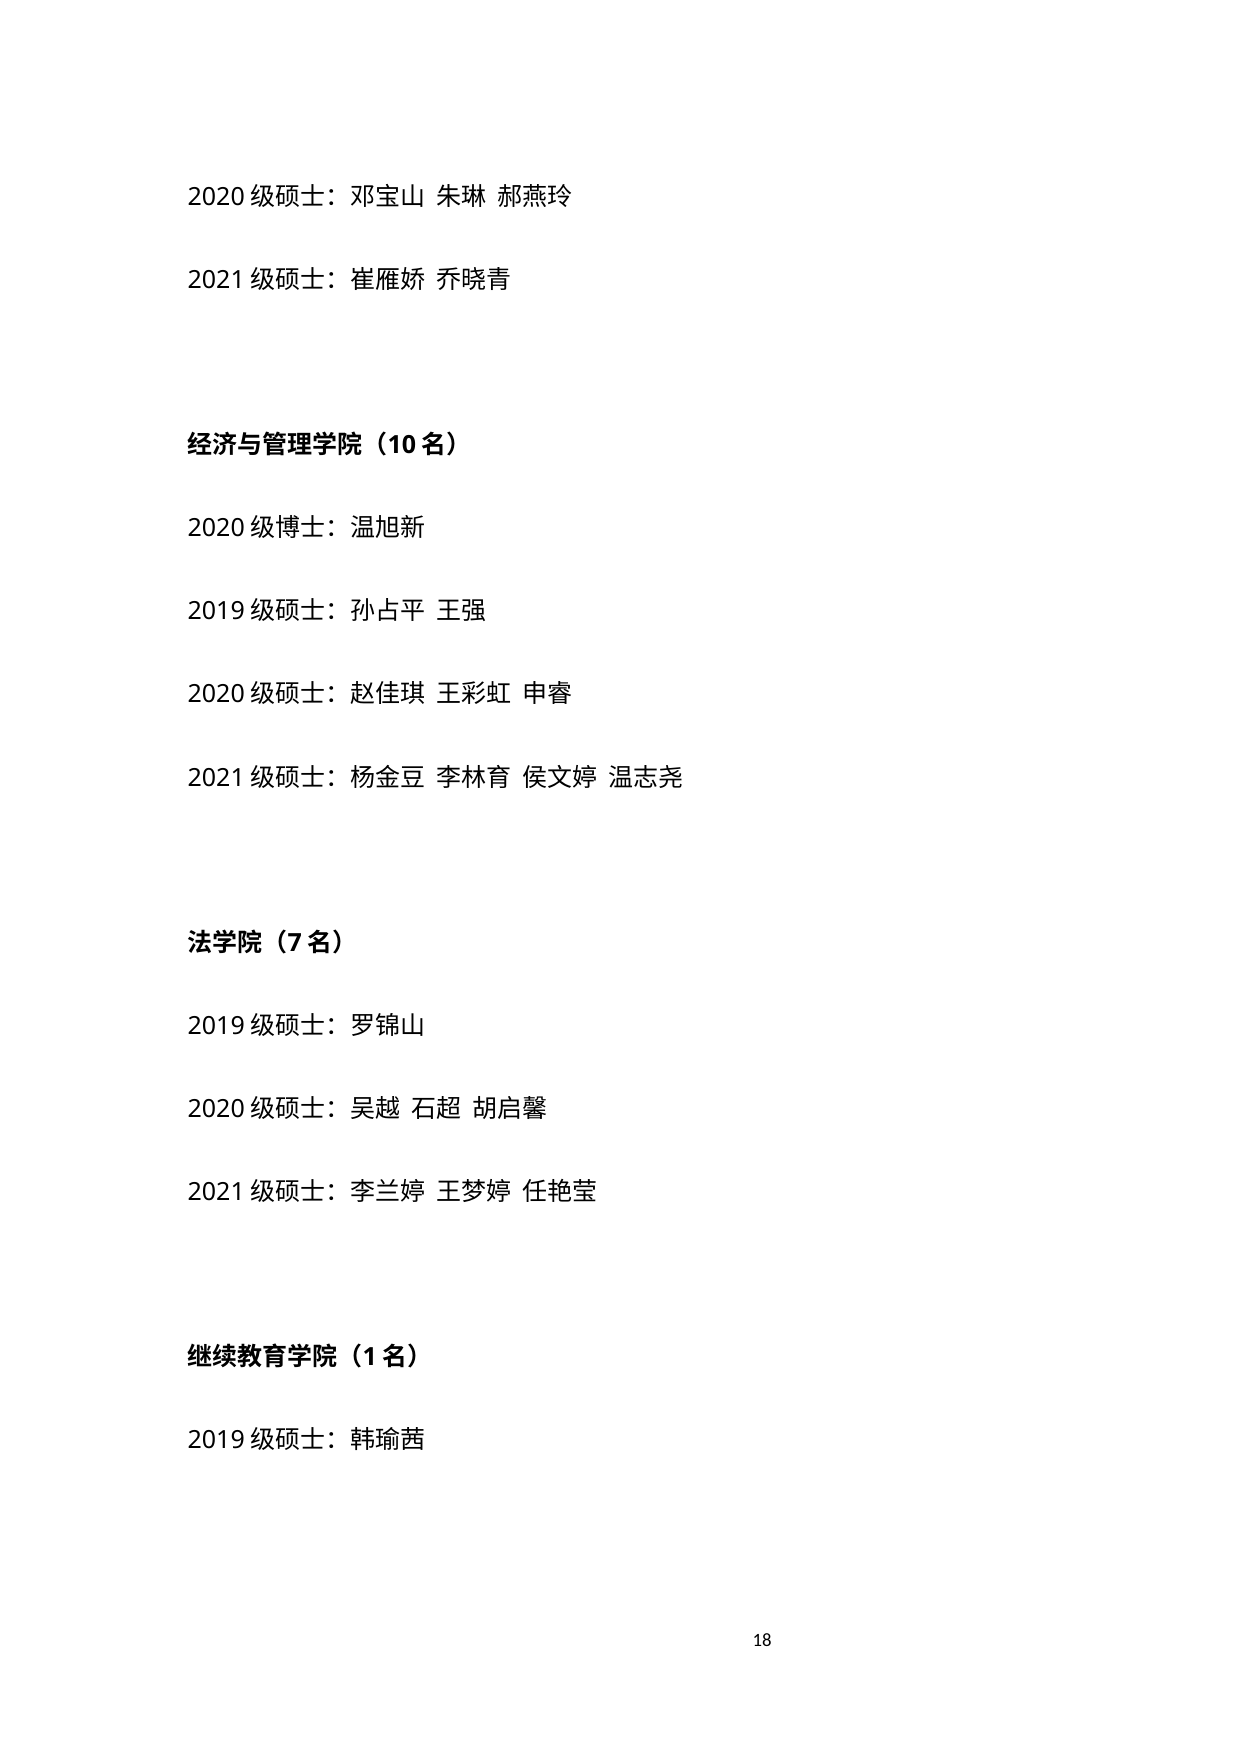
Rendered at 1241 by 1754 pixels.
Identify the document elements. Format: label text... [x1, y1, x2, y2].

text 2020级硕士：邓宝山 朱琳 郝燕玲 [187, 162, 1053, 227]
text 2019级硕士：罗锦山 [187, 991, 1053, 1056]
text 经济与管理学院（10名） [187, 410, 1053, 475]
text 2019级硕士：韩瑜茜 [187, 1405, 1053, 1470]
text 法学院（7名） [187, 908, 1053, 973]
text 2021级硕士：杨金豆 李林育 侯文婷 温志尧 [187, 743, 1053, 808]
text 2020级硕士：吴越 石超 胡启馨 [187, 1074, 1053, 1139]
text 2021级硕士：李兰婷 王梦婷 任艳莹 [187, 1157, 1053, 1222]
text 继续教育学院（1名） [187, 1322, 1053, 1387]
text 2021级硕士：崔雁娇 乔晓青 [187, 245, 1053, 310]
text 2019级硕士：孙占平 王强 [187, 576, 1053, 641]
text 2020级硕士：赵佳琪 王彩虹 申睿 [187, 659, 1053, 724]
text 2020级博士：温旭新 [187, 493, 1053, 558]
